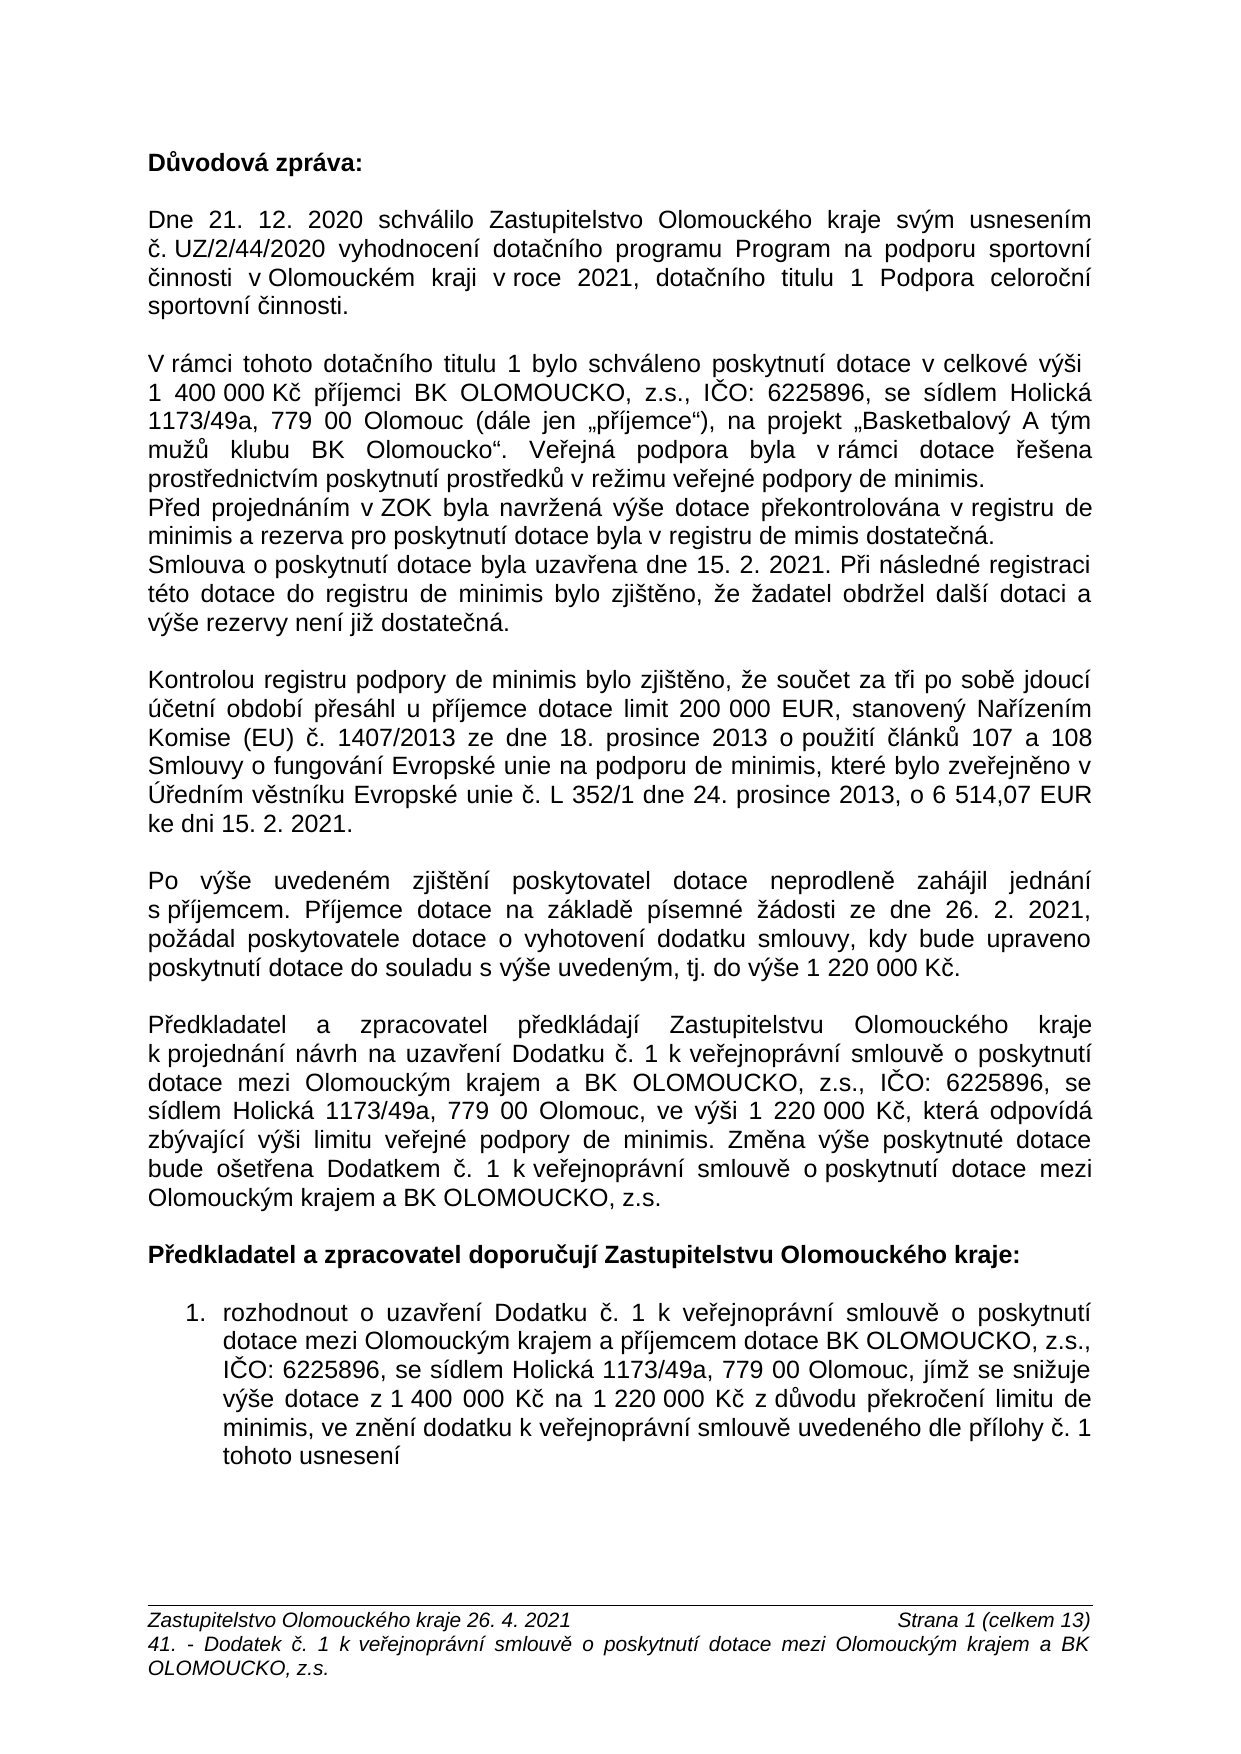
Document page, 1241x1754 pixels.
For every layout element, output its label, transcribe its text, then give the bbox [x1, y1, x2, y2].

text Kontrolou registru podpory de minimis bylo zjištěno, že součet za tři po sobě jdoucí účetní období přesáhl u příjemce dotace limit 200 000 EUR, stanovený Nařízením Komise (EU) č. 1407/2013 ze dne 18. prosince 2013 o použití článků 107 a 108 Smlouvy o fungování Evropské unie na podporu de minimis, které bylo zveřejněno v Úředním věstníku Evropské unie č. L 352/1 dne 24. prosince 2013, o 6 514,07 EUR ke dni 15. 2. 2021. [148, 665, 1093, 838]
text Důvodová zpráva: [148, 148, 1093, 176]
list rozhodnout o uzavření Dodatku č. 1 k veřejnoprávní smlouvě o poskytnutí dotace mezi Olomouckým krajem a příjemcem dotace BK OLOMOUCKO, z.s., IČO: 6225896, se sídlem Holická 1173/49a, 779 00 Olomouc, jímž se snižuje výše dotace z 1 400 000 Kč na 1 220 000 Kč z důvodu překročení limitu de minimis, ve znění dodatku k veřejnoprávní smlouvě uvedeného dle přílohy č. 1 tohoto usnesení [185, 1298, 1093, 1470]
text V rámci tohoto dotačního titulu 1 bylo schváleno poskytnutí dotace v celkové výši 1 400 000 Kč příjemci BK OLOMOUCKO, z.s., IČO: 6225896, se sídlem Holická 1173/49a, 779 00 Olomouc (dále jen „příjemce“), na projekt „Basketbalový A tým mužů klubu BK Olomoucko“. Veřejná podpora byla v rámci dotace řešena prostřednictvím poskytnutí prostředků v režimu veřejné podpory de minimis. [148, 349, 1093, 493]
text Předkladatel a zpracovatel doporučují Zastupitelstvu Olomouckého kraje: [148, 1240, 1093, 1269]
text Po výše uvedeném zjištění poskytovatel dotace neprodleně zahájil jednání s příjemcem. Příjemce dotace na základě písemné žádosti ze dne 26. 2. 2021, požádal poskytovatele dotace o vyhotovení dodatku smlouvy, kdy bude upraveno poskytnutí dotace do souladu s výše uvedeným, tj. do výše 1 220 000 Kč. [148, 866, 1093, 981]
text Smlouva o poskytnutí dotace byla uzavřena dne 15. 2. 2021. Při následné registraci této dotace do registru de minimis bylo zjištěno, že žadatel obdržel další dotaci a výše rezervy není již dostatečná. [148, 550, 1093, 636]
text Dne 21. 12. 2020 schválilo Zastupitelstvo Olomouckého kraje svým usnesením č. UZ/2/44/2020 vyhodnocení dotačního programu Program na podporu sportovní činnosti v Olomouckém kraji v roce 2021, dotačního titulu 1 Podpora celoroční sportovní činnosti. [148, 205, 1093, 320]
text Předkladatel a zpracovatel předkládají Zastupitelstvu Olomouckého kraje k projednání návrh na uzavření Dodatku č. 1 k veřejnoprávní smlouvě o poskytnutí dotace mezi Olomouckým krajem a BK OLOMOUCKO, z.s., IČO: 6225896, se sídlem Holická 1173/49a, 779 00 Olomouc, ve výši 1 220 000 Kč, která odpovídá zbývající výši limitu veřejné podpory de minimis. Změna výše poskytnuté dotace bude ošetřena Dodatkem č. 1 k veřejnoprávní smlouvě o poskytnutí dotace mezi Olomouckým krajem a BK OLOMOUCKO, z.s. [148, 1010, 1093, 1211]
text Před projednáním v ZOK byla navržená výše dotace překontrolována v registru de minimis a rezerva pro poskytnutí dotace byla v registru de mimis dostatečná. [148, 493, 1093, 550]
